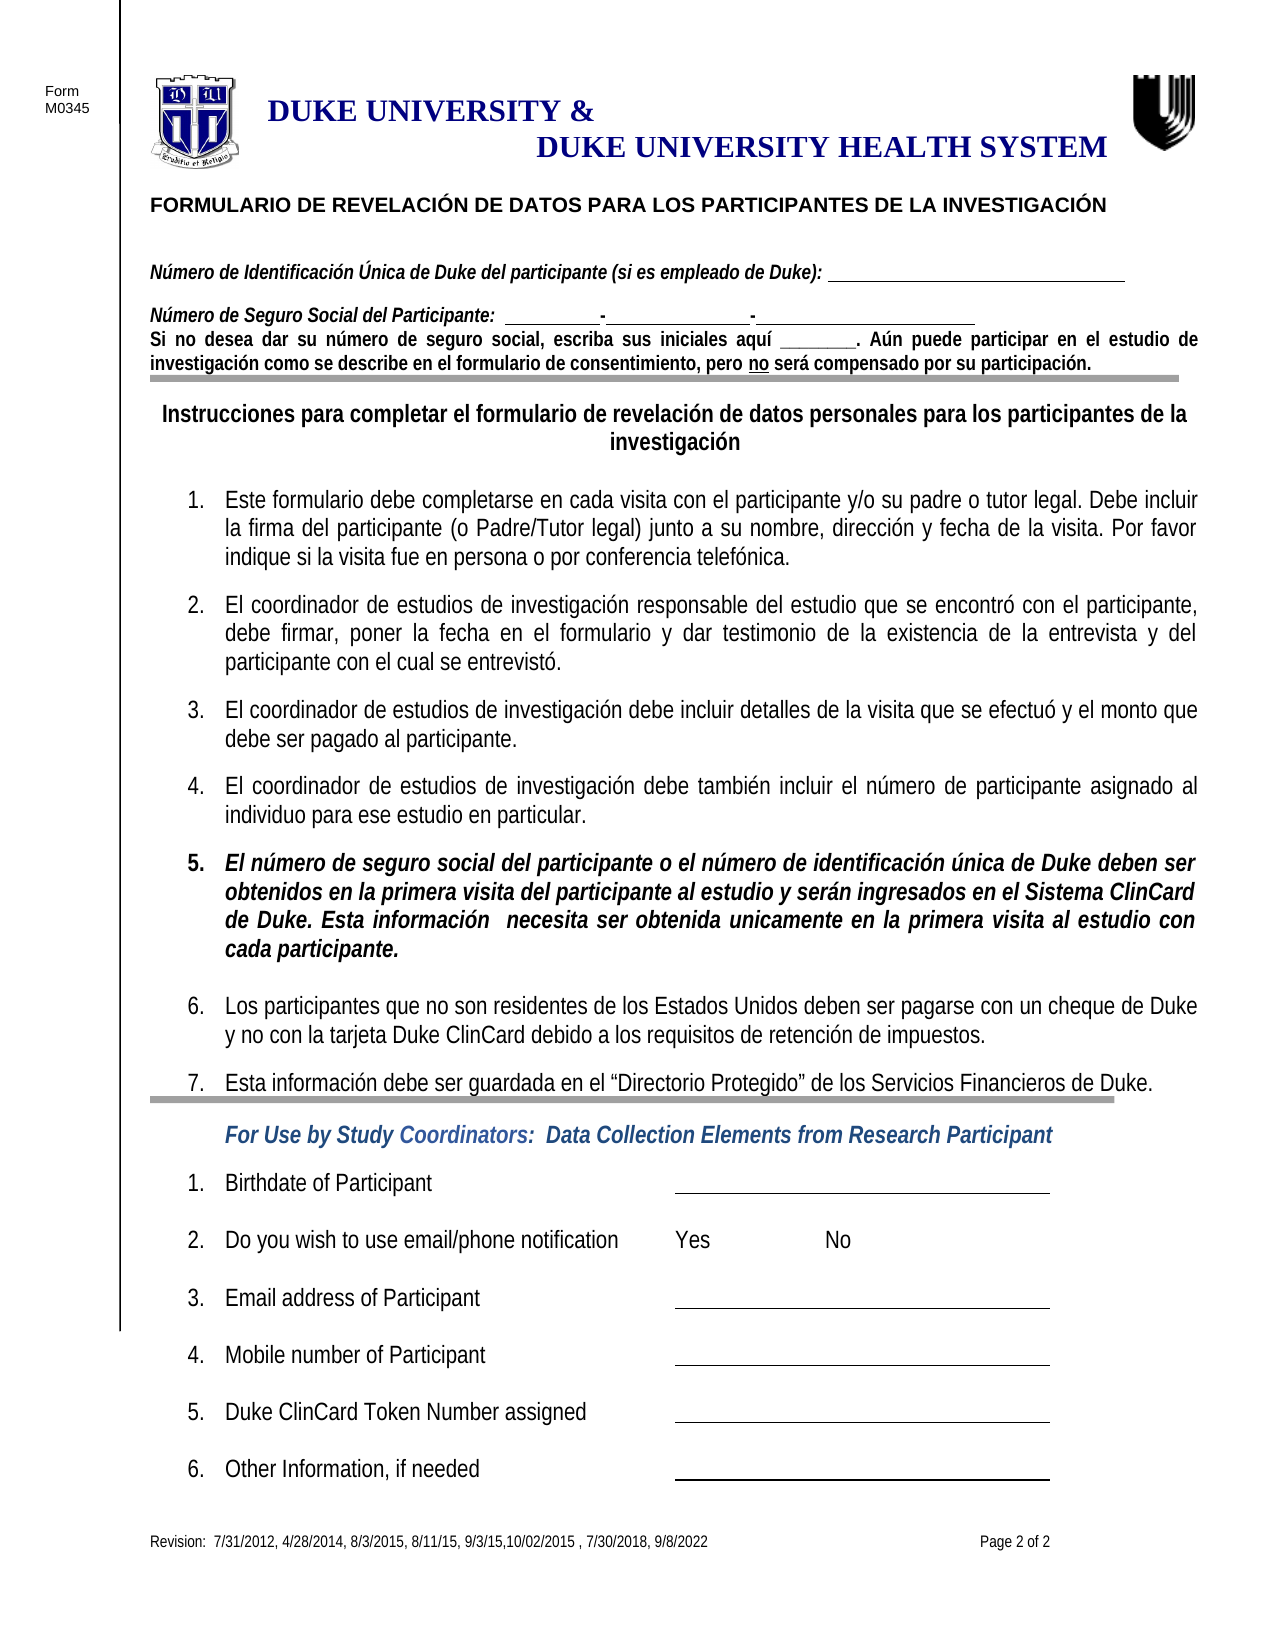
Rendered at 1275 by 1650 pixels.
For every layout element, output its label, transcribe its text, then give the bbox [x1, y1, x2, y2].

picture [1133, 75, 1195, 151]
text Instrucciones para completar el formulario de revelación de datos personales para los participantes de la investigación [150, 399, 1200, 456]
picture [150, 75, 239, 169]
list Duke ClinCard Token Number assigned [187, 1397, 1200, 1426]
list El coordinador de estudios de investigación responsable del estudio que se encontró con el participante, debe firmar, poner la fecha en el formulario y dar testimonio de la existencia de la entrevista y del participante con el cual se entrevistó. [187, 590, 1200, 676]
list Email address of Participant [187, 1282, 1200, 1311]
list Este formulario debe completarse en cada visita con el participante y/o su padre o tutor legal. Debe incluir la firma del participante (o Padre/Tutor legal) junto a su nombre, dirección y fecha de la visita. Por favor indique si la visita fue en persona o por conferencia telefónica. [187, 485, 1200, 571]
text Número de Seguro Social del Participante: - - [150, 303, 1200, 327]
list El número de seguro social del participante o el número de identificación única de Duke deben ser obtenidos en la primera visita del participante al estudio y serán ingresados en el Sistema ClinCard de Duke. Esta información necesita ser obtenida unicamente en la primera visita al estudio con cada participante. [187, 848, 1200, 962]
list Birthdate of Participant [187, 1168, 1200, 1197]
list El coordinador de estudios de investigación debe incluir detalles de la visita que se efectuó y el monto que debe ser pagado al participante. [187, 695, 1200, 752]
text For Use by Study Coordinators: Data Collection Elements from Research Participant [225, 1120, 1200, 1149]
text Número de Identificación Única de Duke del participante (si es empleado de Duke): [150, 260, 1200, 284]
list Do you wish to use email/phone notification Yes No [187, 1225, 1200, 1254]
list Mobile number of Participant [187, 1340, 1200, 1368]
list Other Information, if needed [187, 1454, 1200, 1483]
text Si no desea dar su número de seguro social, escriba sus iniciales aquí ________. Aún puede participar en el estudio de investigación como se describe en el formulario de consentimiento, pero no será compensado por su participación. [150, 327, 1200, 375]
list Esta información debe ser guardada en el “Directorio Protegido” de los Servicios Financieros de Duke. [187, 1067, 1200, 1096]
list Los participantes que no son residentes de los Estados Unidos deben ser pagarse con un cheque de Duke y no con la tarjeta Duke ClinCard debido a los requisitos de retención de impuestos. [187, 991, 1200, 1048]
list El coordinador de estudios de investigación debe también incluir el número de participante asignado al individuo para ese estudio en particular. [187, 771, 1200, 829]
